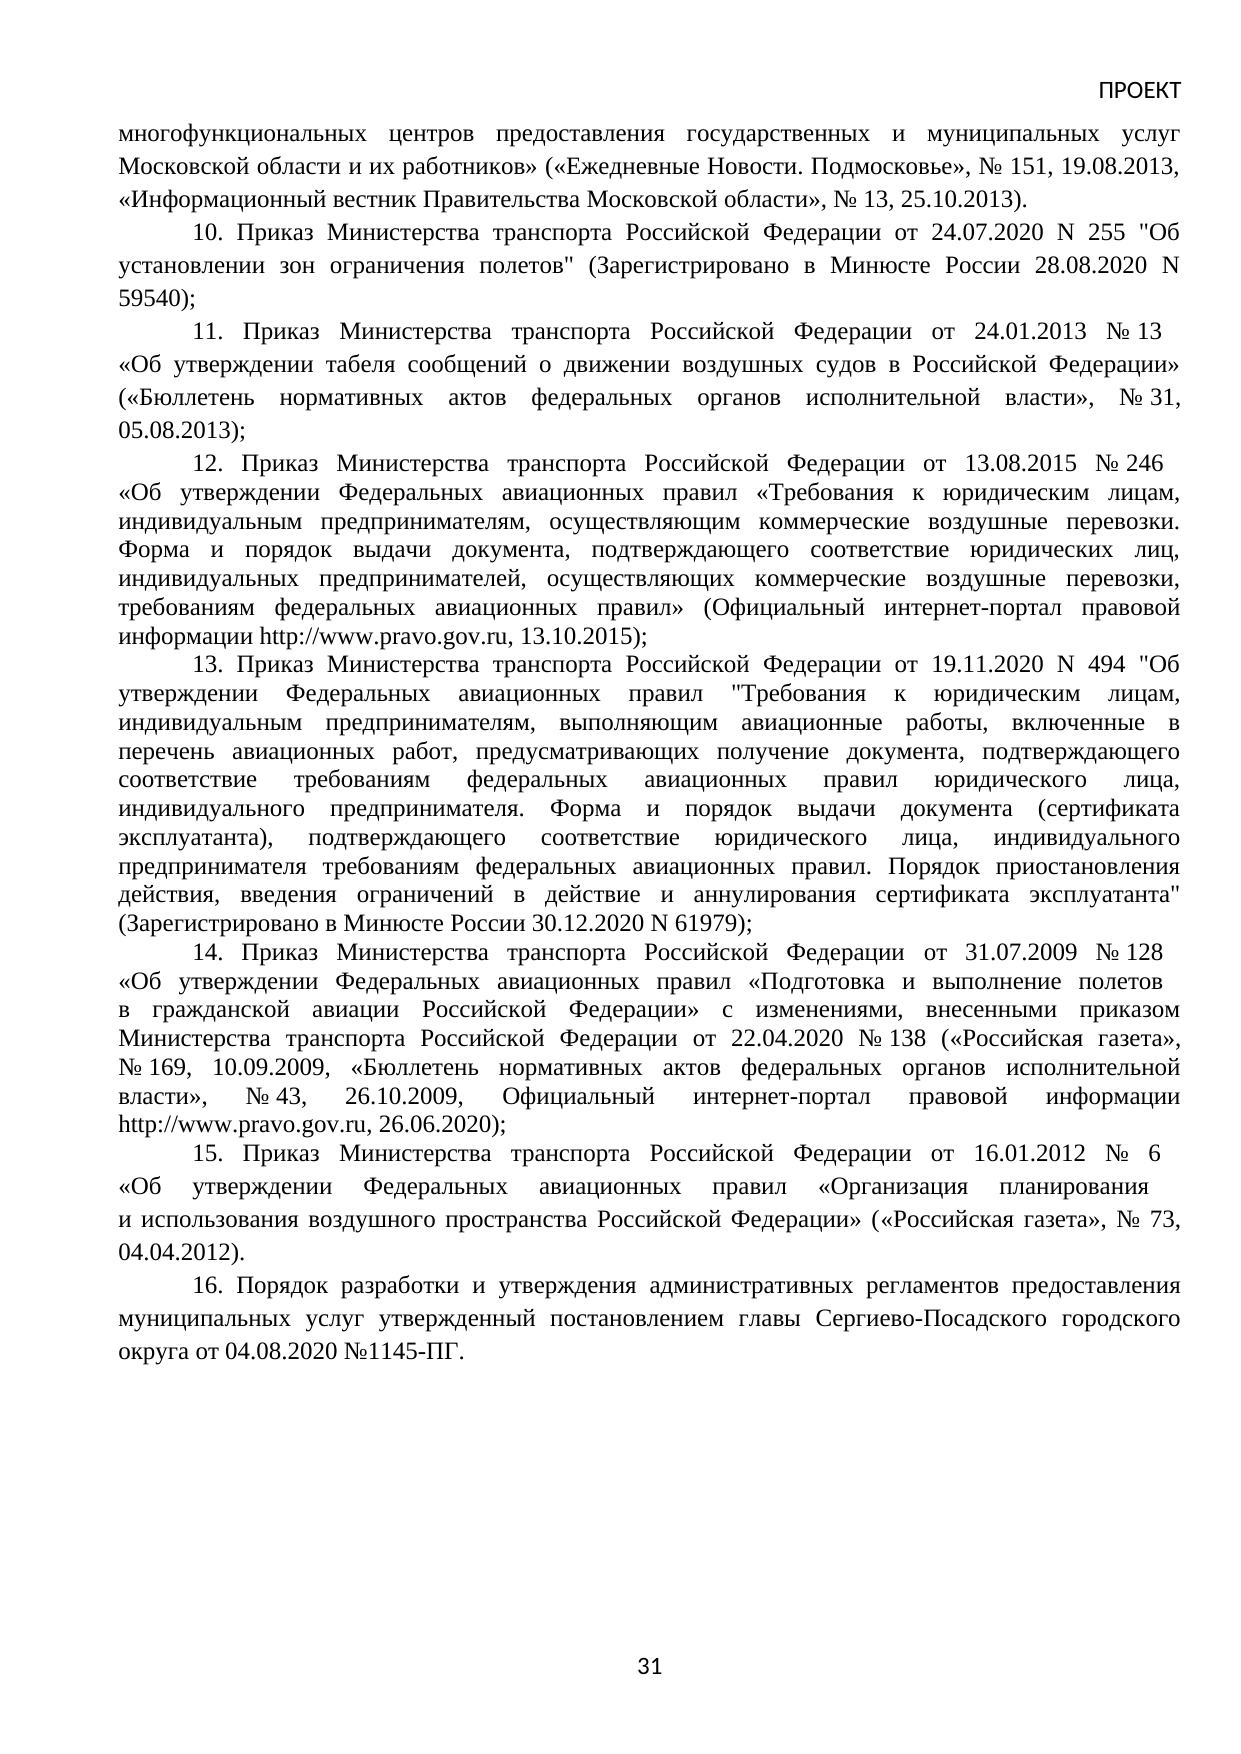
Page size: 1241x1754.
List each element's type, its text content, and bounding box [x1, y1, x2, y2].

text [118, 118, 1181, 213]
text 16. Порядок разработки и утверждения административных регламентов предоставления муниципальных услуг утвержденный постановлением главы Сергиево-Посадского городского округа от 04.08.2020 №1145-ПГ. [118, 1270, 1181, 1365]
text 14. Приказ Министерства транспорта Российской Федерации от 31.07.2009 № 128 «Об утверждении Федеральных авиационных правил «Подготовка и выполнение полетов в гражданской авиации Российской Федерации» с изменениями, внесенными приказом Министерства транспорта Российской Федерации от 22.04.2020 № 138 («Российская газета», № 169, 10.09.2009, «Бюллетень нормативных актов федеральных органов исполнительной власти», № 43, 26.10.2009, Официальный интернет-портал правовой информации http://www.pravo.gov.ru, 26.06.2020); [118, 937, 1181, 1138]
text 13. Приказ Министерства транспорта Российской Федерации от 19.11.2020 N 494 "Об утверждении Федеральных авиационных правил "Требования к юридическим лицам, индивидуальным предпринимателям, выполняющим авиационные работы, включенные в перечень авиационных работ, предусматривающих получение документа, подтверждающего соответствие требованиям федеральных авиационных правил юридического лица, индивидуального предпринимателя. Форма и порядок выдачи документа (сертификата эксплуатанта), подтверждающего соответствие юридического лица, индивидуального предпринимателя требованиям федеральных авиационных правил. Порядок приостановления действия, введения ограничений в действие и аннулирования сертификата эксплуатанта" (Зарегистрировано в Минюсте России 30.12.2020 N 61979); [118, 649, 1181, 937]
text 15. Приказ Министерства транспорта Российской Федерации от 16.01.2012 № 6 «Об утверждении Федеральных авиационных правил «Организация планирования и использования воздушного пространства Российской Федерации» («Российская газета», № 73, 04.04.2012). [118, 1138, 1181, 1266]
text 12. Приказ Министерства транспорта Российской Федерации от 13.08.2015 № 246 «Об утверждении Федеральных авиационных правил «Требования к юридическим лицам, индивидуальным предпринимателям, осуществляющим коммерческие воздушные перевозки. Форма и порядок выдачи документа, подтверждающего соответствие юридических лиц, индивидуальных предпринимателей, осуществляющих коммерческие воздушные перевозки, требованиям федеральных авиационных правил» (Официальный интернет-портал правовой информации http://www.pravo.gov.ru, 13.10.2015); [118, 448, 1181, 649]
text 11. Приказ Министерства транспорта Российской Федерации от 24.01.2013 № 13 «Об утверждении табеля сообщений о движении воздушных судов в Российской Федерации» («Бюллетень нормативных актов федеральных органов исполнительной власти», № 31, 05.08.2013); [118, 316, 1181, 444]
text 10. Приказ Министерства транспорта Российской Федерации от 24.07.2020 N 255 "Об установлении зон ограничения полетов" (Зарегистрировано в Минюсте России 28.08.2020 N 59540); [118, 217, 1181, 312]
